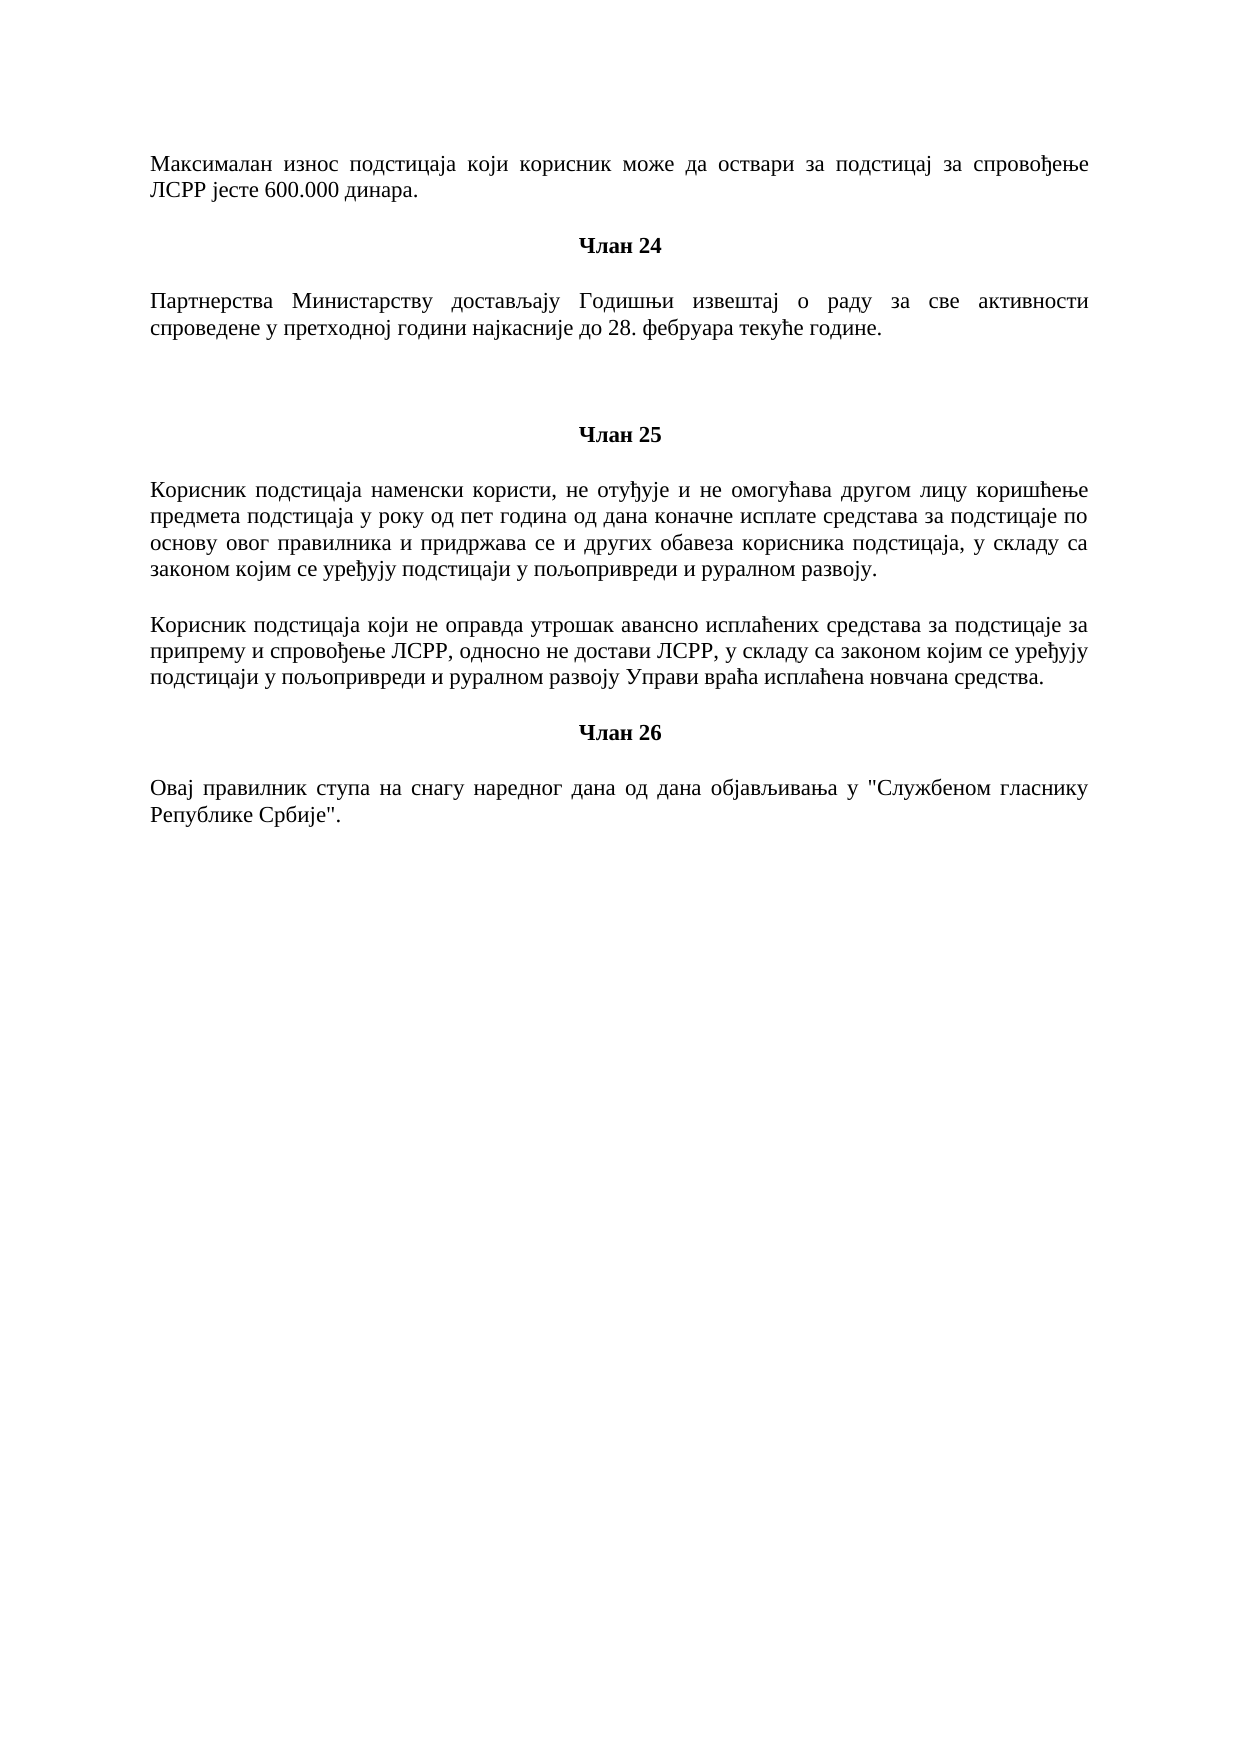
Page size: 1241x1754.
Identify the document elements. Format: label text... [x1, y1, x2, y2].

text Члан 26 [150, 719, 1090, 745]
text Члан 25 [150, 421, 1090, 447]
text Корисник подстицаја наменски користи, не отуђује и не омогућава другом лицу коришћење предмета подстицаја у року од пет година од дана коначне исплате средстава за подстицаје по основу овог правилника и придржава се и других обавеза корисника подстицаја, у складу са законом којим се уређују подстицаји у пољопривреди и руралном развоју. [150, 476, 1090, 582]
text Максималан износ подстицаја који корисник може да оствари за подстицај за спровођење ЛСРР јесте 600.000 динара. [150, 150, 1090, 203]
text Партнерства Министарству достављају Годишњи извештај о раду за све активности спроведене у претходној години најкасније до 28. фебруара текуће године. [150, 287, 1090, 340]
text Овај правилник ступа на снагу наредног дана од дана објављивања у "Службеном гласнику Републике Србије". [150, 774, 1090, 827]
text Члан 24 [150, 232, 1090, 258]
text Корисник подстицаја који не оправда утрошак авансно исплаћених средстава за подстицаје за припрему и спровођење ЛСРР, односно не достави ЛСРР, у складу са законом којим се уређују подстицаји у пољопривреди и руралном развоју Управи враћа исплаћена новчана средства. [150, 611, 1090, 690]
